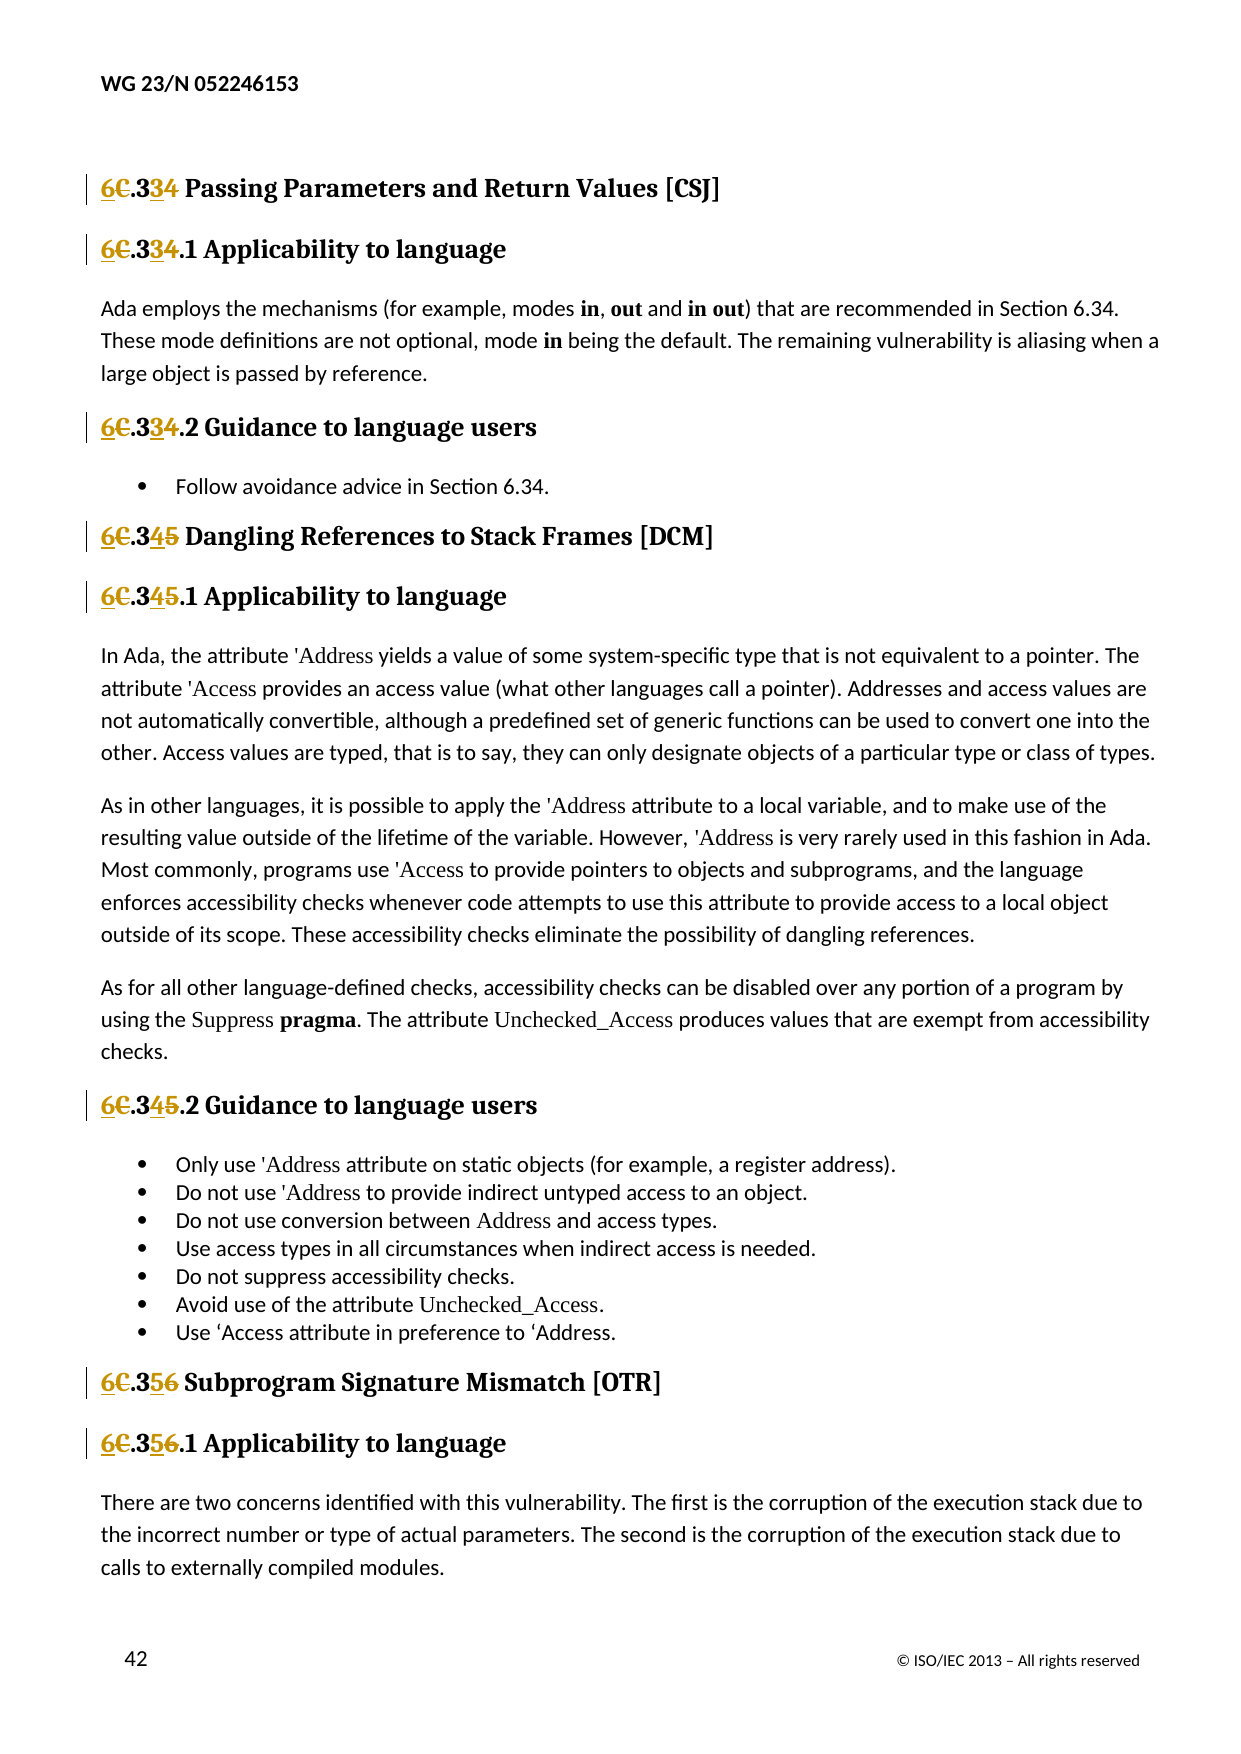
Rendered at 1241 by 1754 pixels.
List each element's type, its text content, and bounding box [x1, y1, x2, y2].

subtitle .3 Passing Parameters and Return Values [CSJ] [101, 173, 1164, 205]
subtitle .3.1 Applicability to language [101, 581, 1164, 613]
subtitle .3.1 Applicability to language [101, 1428, 1164, 1459]
text There are two concerns identified with this vulnerability. The first is the corruption of the execution stack due to the incorrect number or type of actual parameters. The second is the corruption of the execution stack due to calls to externally compiled modules. [101, 1488, 1164, 1581]
list Follow avoidance advice in Section 6.34. [138, 472, 1164, 500]
subtitle .3.2 Guidance to language users [101, 412, 1164, 443]
list Use ‘Access attribute in preference to ‘Address. [138, 1318, 1164, 1347]
text As in other languages, it is possible to apply the 'Address attribute to a local variable, and to make use of the resulting value outside of the lifetime of the variable. However, 'Address is very rarely used in this fashion in Ada. Most commonly, programs use 'Access to provide pointers to objects and subprograms, and the language enforces accessibility checks whenever code attempts to use this attribute to provide access to a local object outside of its scope. These accessibility checks eliminate the possibility of dangling references. [101, 791, 1164, 948]
subtitle .3.2 Guidance to language users [101, 1090, 1164, 1121]
subtitle .3 Subprogram Signature Mismatch [OTR] [101, 1367, 1164, 1398]
list Do not use 'Address to provide indirect untyped access to an object. [138, 1178, 1164, 1206]
text In Ada, the attribute 'Address yields a value of some system-specific type that is not equivalent to a pointer. The attribute 'Access provides an access value (what other languages call a pointer). Addresses and access values are not automatically convertible, although a predefined set of generic functions can be used to convert one into the other. Access values are typed, that is to say, they can only designate objects of a particular type or class of types. [101, 642, 1164, 766]
text As for all other language-defined checks, accessibility checks can be disabled over any portion of a program by using the Suppress pragma. The attribute Unchecked_Access produces values that are exempt from accessibility checks. [101, 973, 1164, 1065]
list Only use 'Address attribute on static objects (for example, a register address). [138, 1150, 1164, 1178]
list Do not suppress accessibility checks. [138, 1262, 1164, 1291]
list Do not use conversion between Address and access types. [138, 1206, 1164, 1234]
subtitle .3.1 Applicability to language [101, 234, 1164, 265]
list Use access types in all circumstances when indirect access is needed. [138, 1234, 1164, 1262]
list Avoid use of the attribute Unchecked_Access. [138, 1291, 1164, 1318]
subtitle .3 Dangling References to Stack Frames [DCM] [101, 521, 1164, 552]
text Ada employs the mechanisms (for example, modes in, out and in out) that are recommended in Section 6.34. These mode definitions are not optional, mode in being the default. The remaining vulnerability is aliasing when a large object is passed by reference. [101, 294, 1164, 387]
